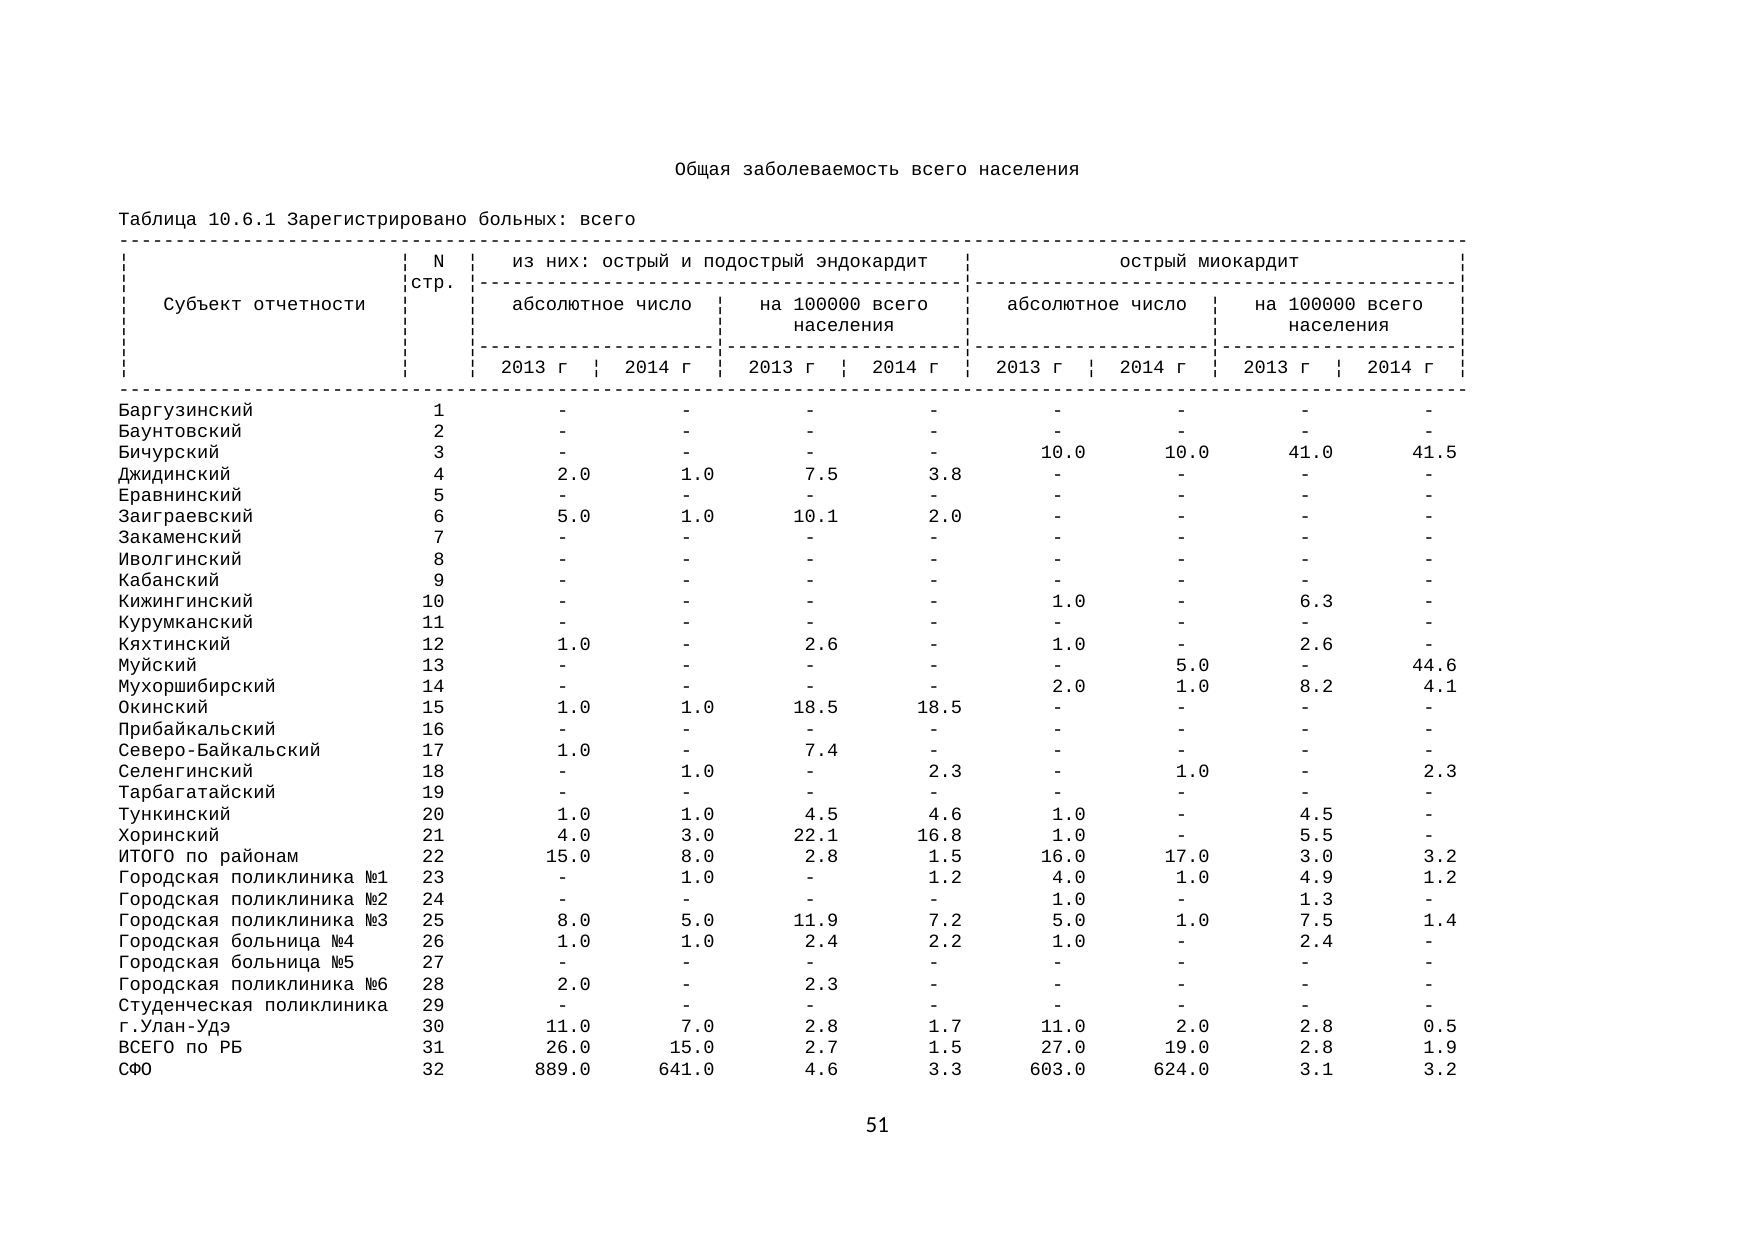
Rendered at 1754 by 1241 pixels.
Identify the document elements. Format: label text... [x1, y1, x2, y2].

text Городская больница №4 26 1.0 1.0 2.4 2.2 1.0 - 2.4 - [118, 932, 1636, 953]
text Курумканский 11 - - - - - - - - [118, 613, 1636, 634]
text СФО 32 889.0 641.0 4.6 3.3 603.0 624.0 3.1 3.2 [118, 1059, 1636, 1081]
text Общая заболеваемость всего населения [118, 160, 1636, 181]
text ¦ ¦ ¦ 2013 г ¦ 2014 г ¦ 2013 г ¦ 2014 г ¦ 2013 г ¦ 2014 г ¦ 2013 г ¦ 2014 г ¦ [118, 358, 1636, 379]
text Заиграевский 6 5.0 1.0 10.1 2.0 - - - - [118, 507, 1636, 528]
text ¦ ¦стр. ¦-------------------------------------------¦-------------------------------------------¦ [118, 273, 1636, 294]
text Городская поликлиника №1 23 - 1.0 - 1.2 4.0 1.0 4.9 1.2 [118, 868, 1636, 889]
text Хоринский 21 4.0 3.0 22.1 16.8 1.0 - 5.5 - [118, 826, 1636, 847]
text Городская поликлиника №6 28 2.0 - 2.3 - - - - - [118, 974, 1636, 996]
text Городская больница №5 27 - - - - - - - - [118, 953, 1636, 974]
text Мухоршибирский 14 - - - - 2.0 1.0 8.2 4.1 [118, 677, 1636, 698]
text Еравнинский 5 - - - - - - - - [118, 486, 1636, 507]
text ¦ Субъект отчетности ¦ ¦ абсолютное число ¦ на 100000 всего ¦ абсолютное число ¦ на 100000 всего ¦ [118, 294, 1636, 316]
text Городская поликлиника №2 24 - - - - 1.0 - 1.3 - [118, 889, 1636, 911]
text ------------------------------------------------------------------------------------------------------------------------ [118, 379, 1636, 401]
text Тарбагатайский 19 - - - - - - - - [118, 783, 1636, 804]
text Таблица 10.6.1 Зарегистрировано больных: всего [118, 209, 1636, 231]
text Студенческая поликлиника 29 - - - - - - - - [118, 996, 1636, 1017]
text Кижингинский 10 - - - - 1.0 - 6.3 - [118, 592, 1636, 613]
text Кабанский 9 - - - - - - - - [118, 571, 1636, 592]
text ¦ ¦ ¦ ¦ населения ¦ ¦ населения ¦ [118, 316, 1636, 337]
text Окинский 15 1.0 1.0 18.5 18.5 - - - - [118, 698, 1636, 719]
text г.Улан-Удэ 30 11.0 7.0 2.8 1.7 11.0 2.0 2.8 0.5 [118, 1017, 1636, 1038]
text ИТОГО по районам 22 15.0 8.0 2.8 1.5 16.0 17.0 3.0 3.2 [118, 847, 1636, 868]
text ВСЕГО по РБ 31 26.0 15.0 2.7 1.5 27.0 19.0 2.8 1.9 [118, 1038, 1636, 1059]
text Северо-Байкальский 17 1.0 - 7.4 - - - - - [118, 741, 1636, 762]
text Закаменский 7 - - - - - - - - [118, 528, 1636, 549]
text Селенгинский 18 - 1.0 - 2.3 - 1.0 - 2.3 [118, 762, 1636, 783]
text Муйский 13 - - - - - 5.0 - 44.6 [118, 656, 1636, 677]
text Бичурский 3 - - - - 10.0 10.0 41.0 41.5 [118, 443, 1636, 464]
text ¦ ¦ N ¦ из них: острый и подострый эндокардит ¦ острый миокардит ¦ [118, 252, 1636, 273]
text ------------------------------------------------------------------------------------------------------------------------ [118, 231, 1636, 252]
text Джидинский 4 2.0 1.0 7.5 3.8 - - - - [118, 464, 1636, 486]
text Баунтовский 2 - - - - - - - - [118, 422, 1636, 443]
text Иволгинский 8 - - - - - - - - [118, 549, 1636, 571]
text Городская поликлиника №3 25 8.0 5.0 11.9 7.2 5.0 1.0 7.5 1.4 [118, 911, 1636, 932]
text Кяхтинский 12 1.0 - 2.6 - 1.0 - 2.6 - [118, 634, 1636, 656]
text Прибайкальский 16 - - - - - - - - [118, 719, 1636, 741]
text Баргузинский 1 - - - - - - - - [118, 401, 1636, 422]
text Тункинский 20 1.0 1.0 4.5 4.6 1.0 - 4.5 - [118, 804, 1636, 826]
text ¦ ¦ ¦---------------------¦---------------------¦---------------------¦---------------------¦ [118, 337, 1636, 358]
